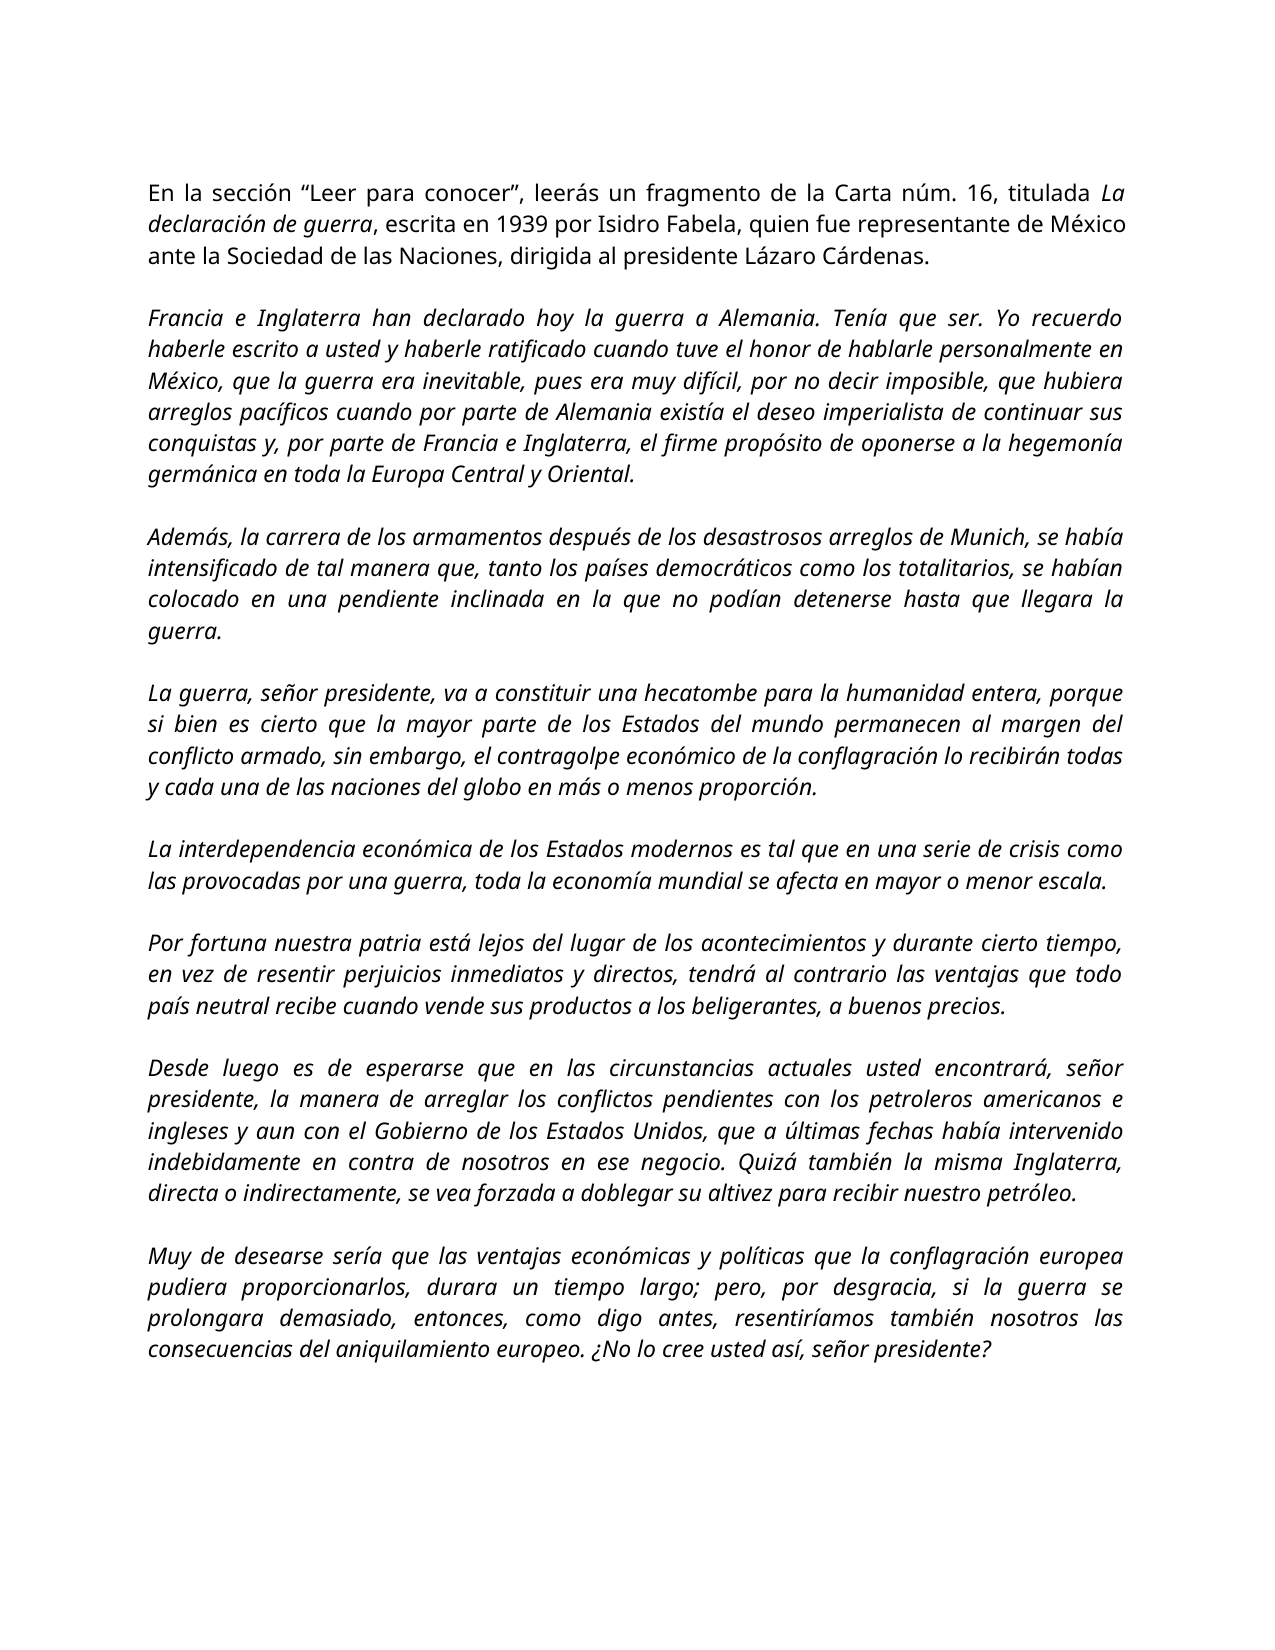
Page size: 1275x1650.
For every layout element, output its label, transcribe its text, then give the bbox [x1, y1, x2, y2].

text Desde luego es de esperarse que en las circunstancias actuales usted encontrará, señor presidente, la manera de arreglar los conflictos pendientes con los petroleros americanos e ingleses y aun con el Gobierno de los Estados Unidos, que a últimas fechas había intervenido indebidamente en contra de nosotros en ese negocio. Quizá también la misma Inglaterra, directa o indirectamente, se vea forzada a doblegar su altivez para recibir nuestro petróleo. [148, 1052, 1127, 1208]
text La guerra, señor presidente, va a constituir una hecatombe para la humanidad entera, porque si bien es cierto que la mayor parte de los Estados del mundo permanecen al margen del conflicto armado, sin embargo, el contragolpe económico de la conflagración lo recibirán todas y cada una de las naciones del globo en más o menos proporción. [148, 677, 1127, 802]
text La interdependencia económica de los Estados modernos es tal que en una serie de crisis como las provocadas por una guerra, toda la economía mundial se afecta en mayor o menor escala. [148, 833, 1127, 896]
text En la sección “Leer para conocer”, leerás un fragmento de la Carta núm. 16, titulada La declaración de guerra, escrita en 1939 por Isidro Fabela, quien fue representante de México ante la Sociedad de las Naciones, dirigida al presidente Lázaro Cárdenas. [148, 177, 1127, 271]
text Francia e Inglaterra han declarado hoy la guerra a Alemania. Tenía que ser. Yo recuerdo haberle escrito a usted y haberle ratificado cuando tuve el honor de hablarle personalmente en México, que la guerra era inevitable, pues era muy difícil, por no decir imposible, que hubiera arreglos pacíficos cuando por parte de Alemania existía el deseo imperialista de continuar sus conquistas y, por parte de Francia e Inglaterra, el firme propósito de oponerse a la hegemonía germánica en toda la Europa Central y Oriental. [148, 302, 1127, 490]
text Muy de desearse sería que las ventajas económicas y políticas que la conflagración europea pudiera proporcionarlos, durara un tiempo largo; pero, por desgracia, si la guerra se prolongara demasiado, entonces, como digo antes, resentiríamos también nosotros las consecuencias del aniquilamiento europeo. ¿No lo cree usted así, señor presidente? [148, 1240, 1127, 1365]
text Además, la carrera de los armamentos después de los desastrosos arreglos de Munich, se había intensificado de tal manera que, tanto los países democráticos como los totalitarios, se habían colocado en una pendiente inclinada en la que no podían detenerse hasta que llegara la guerra. [148, 521, 1127, 646]
text Por fortuna nuestra patria está lejos del lugar de los acontecimientos y durante cierto tiempo, en vez de resentir perjuicios inmediatos y directos, tendrá al contrario las ventajas que todo país neutral recibe cuando vende sus productos a los beligerantes, a buenos precios. [148, 927, 1127, 1021]
